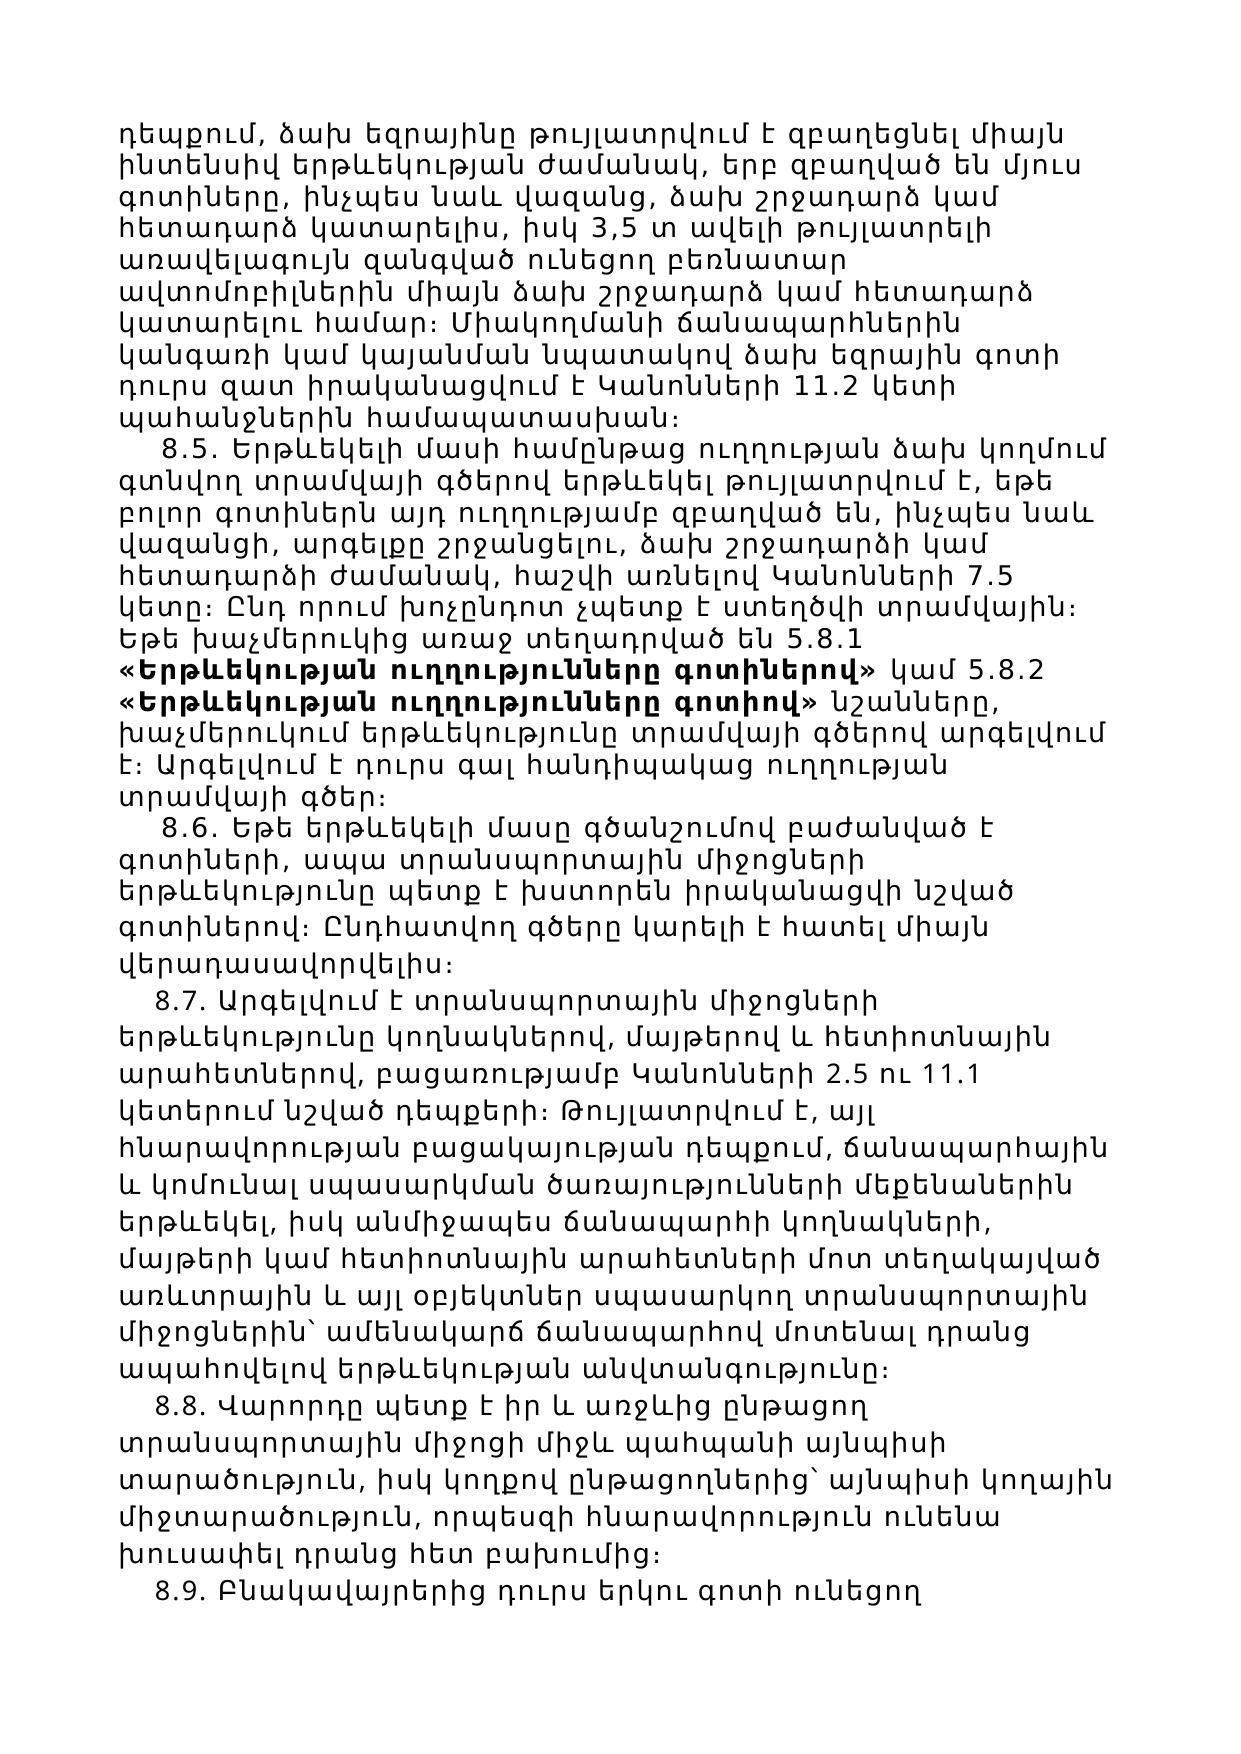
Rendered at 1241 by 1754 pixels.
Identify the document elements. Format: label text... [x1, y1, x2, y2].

text 8.8. Վարորդը պետք է իր և առջևից ընթացող տրանսպորտային միջոցի միջև պահպանի այնպիսի տարածություն, իսկ կողքով ընթացողներից՝ այնպիսի կողային միջտարածություն, որպեսզի հնարավորություն ունենա խուսափել դրանց հետ բախումից։ [118, 1387, 1122, 1571]
text 8.6. Եթե երթևեկելի մասը գծանշումով բաժանված է գոտիների, ապա տրանսպորտային միջոցների երթևեկությունը պետք է խստորեն իրականացվի նշված գոտիներով։ Ընդհատվող գծերը կարելի է հատել միայն վերադասավորվելիս։ [118, 812, 1122, 981]
text 8.7. Արգելվում է տրանսպորտային միջոցների երթևեկությունը կողնակներով, մայթերով և հետիոտնային արահետներով, բացառությամբ Կանոնների 2.5 ու 11.1 կետերում նշված դեպքերի։ Թույլատրվում է, այլ հնարավորության բացակայության դեպքում, ճանապարհային և կոմունալ սպասարկման ծառայությունների մեքենաներին երթևեկել, իսկ անմիջապես ճանապարհի կողնակների, մայթերի կամ հետիոտնային արահետների մոտ տեղակայված առևտրային և այլ օբյեկտներ սպասարկող տրանսպորտային միջոցներին՝ ամենակարճ ճանապարհով մոտենալ դրանց ապահովելով երթևեկության անվտանգությունը։ [118, 981, 1122, 1387]
text 8.5. Երթևեկելի մասի համընթաց ուղղության ձախ կողմում գտնվող տրամվայի գծերով երթևեկել թույլատրվում է, եթե բոլոր գոտիներն այդ ուղղությամբ զբաղված են, ինչպես նաև վազանցի, արգելքը շրջանցելու, ձախ շրջադարձի կամ հետադարձի ժամանակ, հաշվի առնելով Կանոնների 7.5 կետը։ Ընդ որում խոչընդոտ չպետք է ստեղծվի տրամվային։ Եթե խաչմերուկից առաջ տեղադրված են 5.8.1 «Երթևեկության ուղղությունները գոտիներով» կամ 5.8.2 «Երթևեկության ուղղությունները գոտիով» նշանները, խաչմերուկում երթևեկությունը տրամվայի գծերով արգելվում է։ Արգելվում է դուրս գալ հանդիպակաց ուղղության տրամվայի գծեր։ [118, 434, 1122, 812]
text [118, 118, 1122, 434]
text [118, 1571, 1122, 1608]
